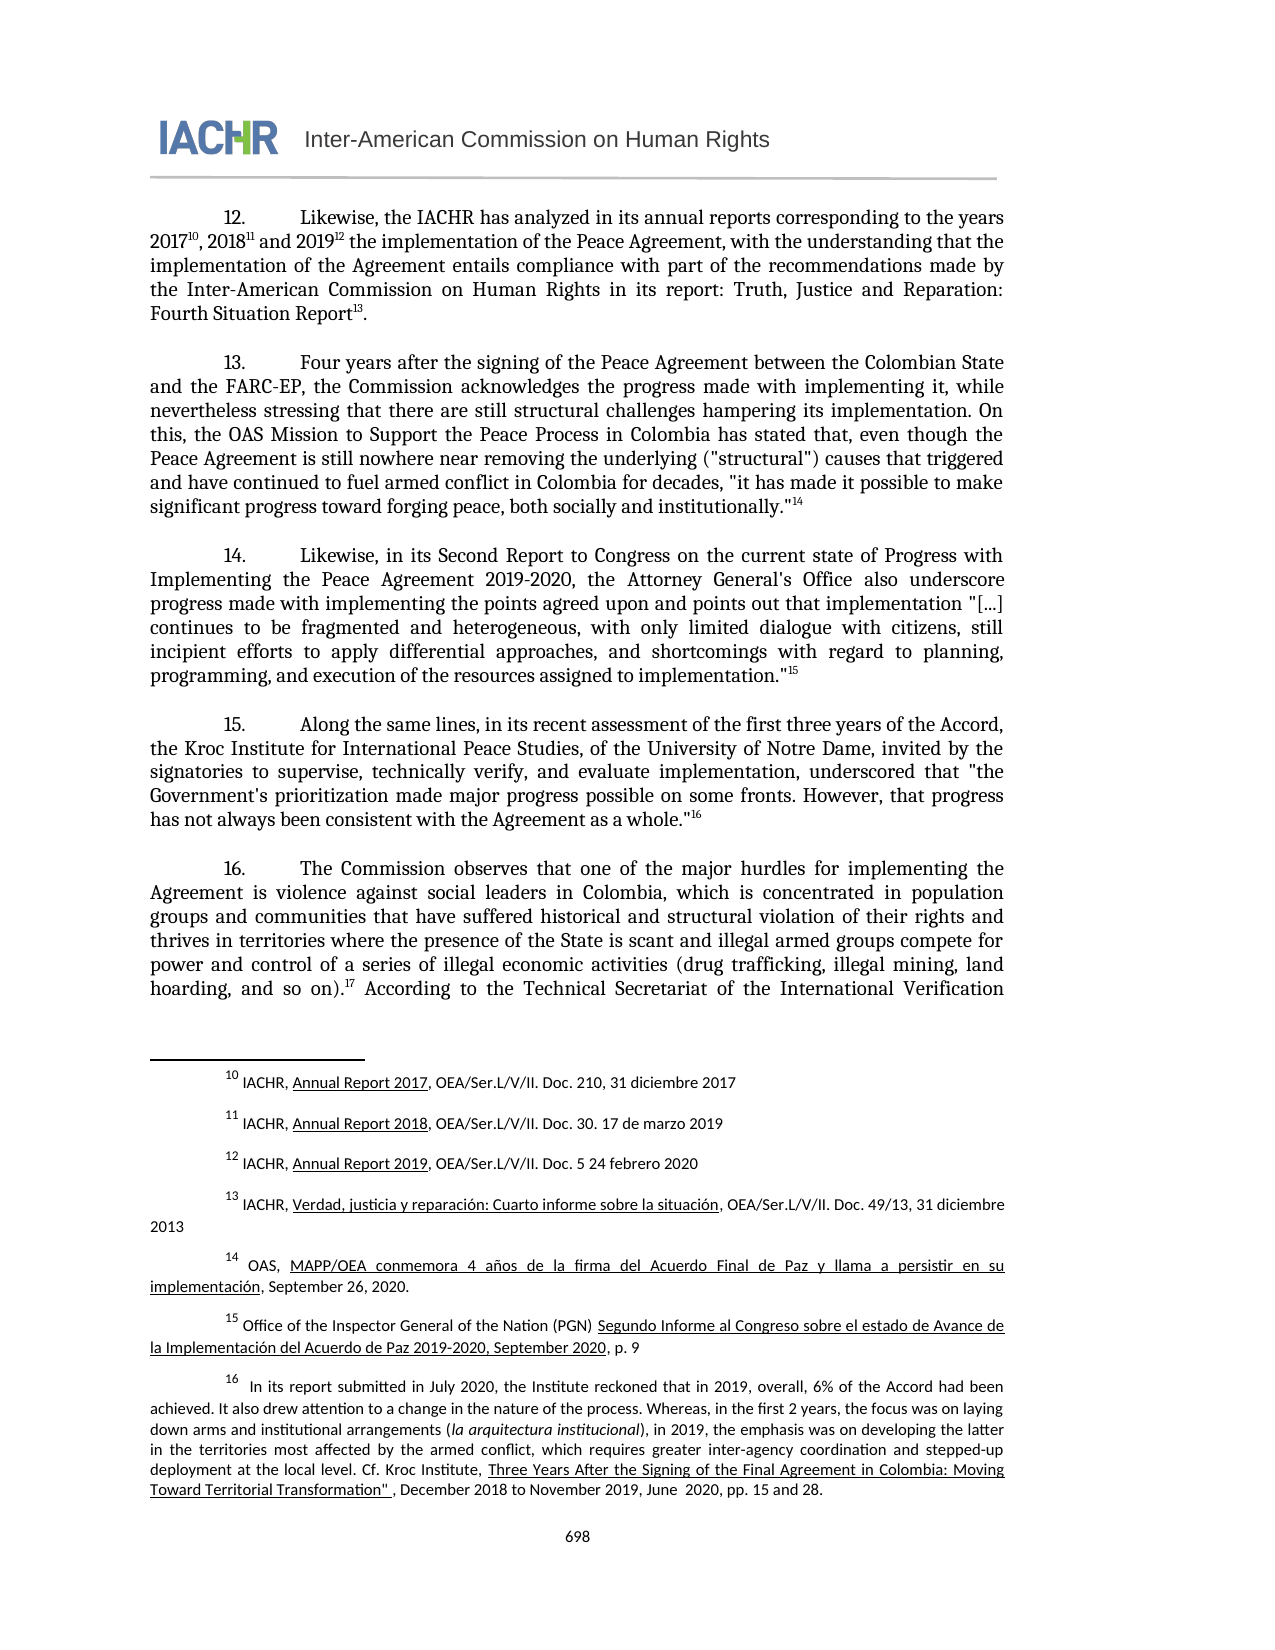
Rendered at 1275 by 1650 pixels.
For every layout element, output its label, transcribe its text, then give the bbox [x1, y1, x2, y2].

list Along the same lines, in its recent assessment of the first three years of the Accord, the Kroc Institute for International Peace Studies, of the University of Notre Dame, invited by the signatories to supervise, technically verify, and evaluate implementation, underscored that "the Government's prioritization made major progress possible on some fronts. However, that progress has not always been consistent with the Agreement as a whole." [150, 712, 1005, 832]
list The Commission observes that one of the major hurdles for implementing the Agreement is violence against social leaders in Colombia, which is concentrated in population groups and communities that have suffered historical and structural violation of their rights and thrives in territories where the presence of the State is scant and illegal armed groups compete for power and control of a series of illegal economic activities (drug trafficking, illegal mining, land hoarding, and so on). According to the Technical Secretariat of the International Verification Component, it is there, in those territories, where the chances of cementing stable and lasting peace will play out. [150, 857, 1005, 1001]
list Four years after the signing of the Peace Agreement between the Colombian State and the FARC-EP, the Commission acknowledges the progress made with implementing it, while nevertheless stressing that there are still structural challenges hampering its implementation. On this, the OAS Mission to Support the Peace Process in Colombia has stated that, even though the Peace Agreement is still nowhere near removing the underlying ("structural") causes that triggered and have continued to fuel armed conflict in Colombia for decades, "it has made it possible to make significant progress toward forging peace, both socially and institutionally." [150, 351, 1005, 518]
list Likewise, the IACHR has analyzed in its annual reports corresponding to the years 2017, 2018 and 2019 the implementation of the Peace Agreement, with the understanding that the implementation of the Agreement entails compliance with part of the recommendations made by the Inter-American Commission on Human Rights in its report: Truth, Justice and Reparation: Fourth Situation Report. [150, 206, 1005, 326]
list Likewise, in its Second Report to Congress on the current state of Progress with Implementing the Peace Agreement 2019-2020, the Attorney General's Office also underscore progress made with implementing the points agreed upon and points out that implementation "[...] continues to be fragmented and heterogeneous, with only limited dialogue with citizens, still incipient efforts to apply differential approaches, and shortcomings with regard to planning, programming, and execution of the resources assigned to implementation." [150, 543, 1005, 687]
picture [150, 110, 283, 166]
